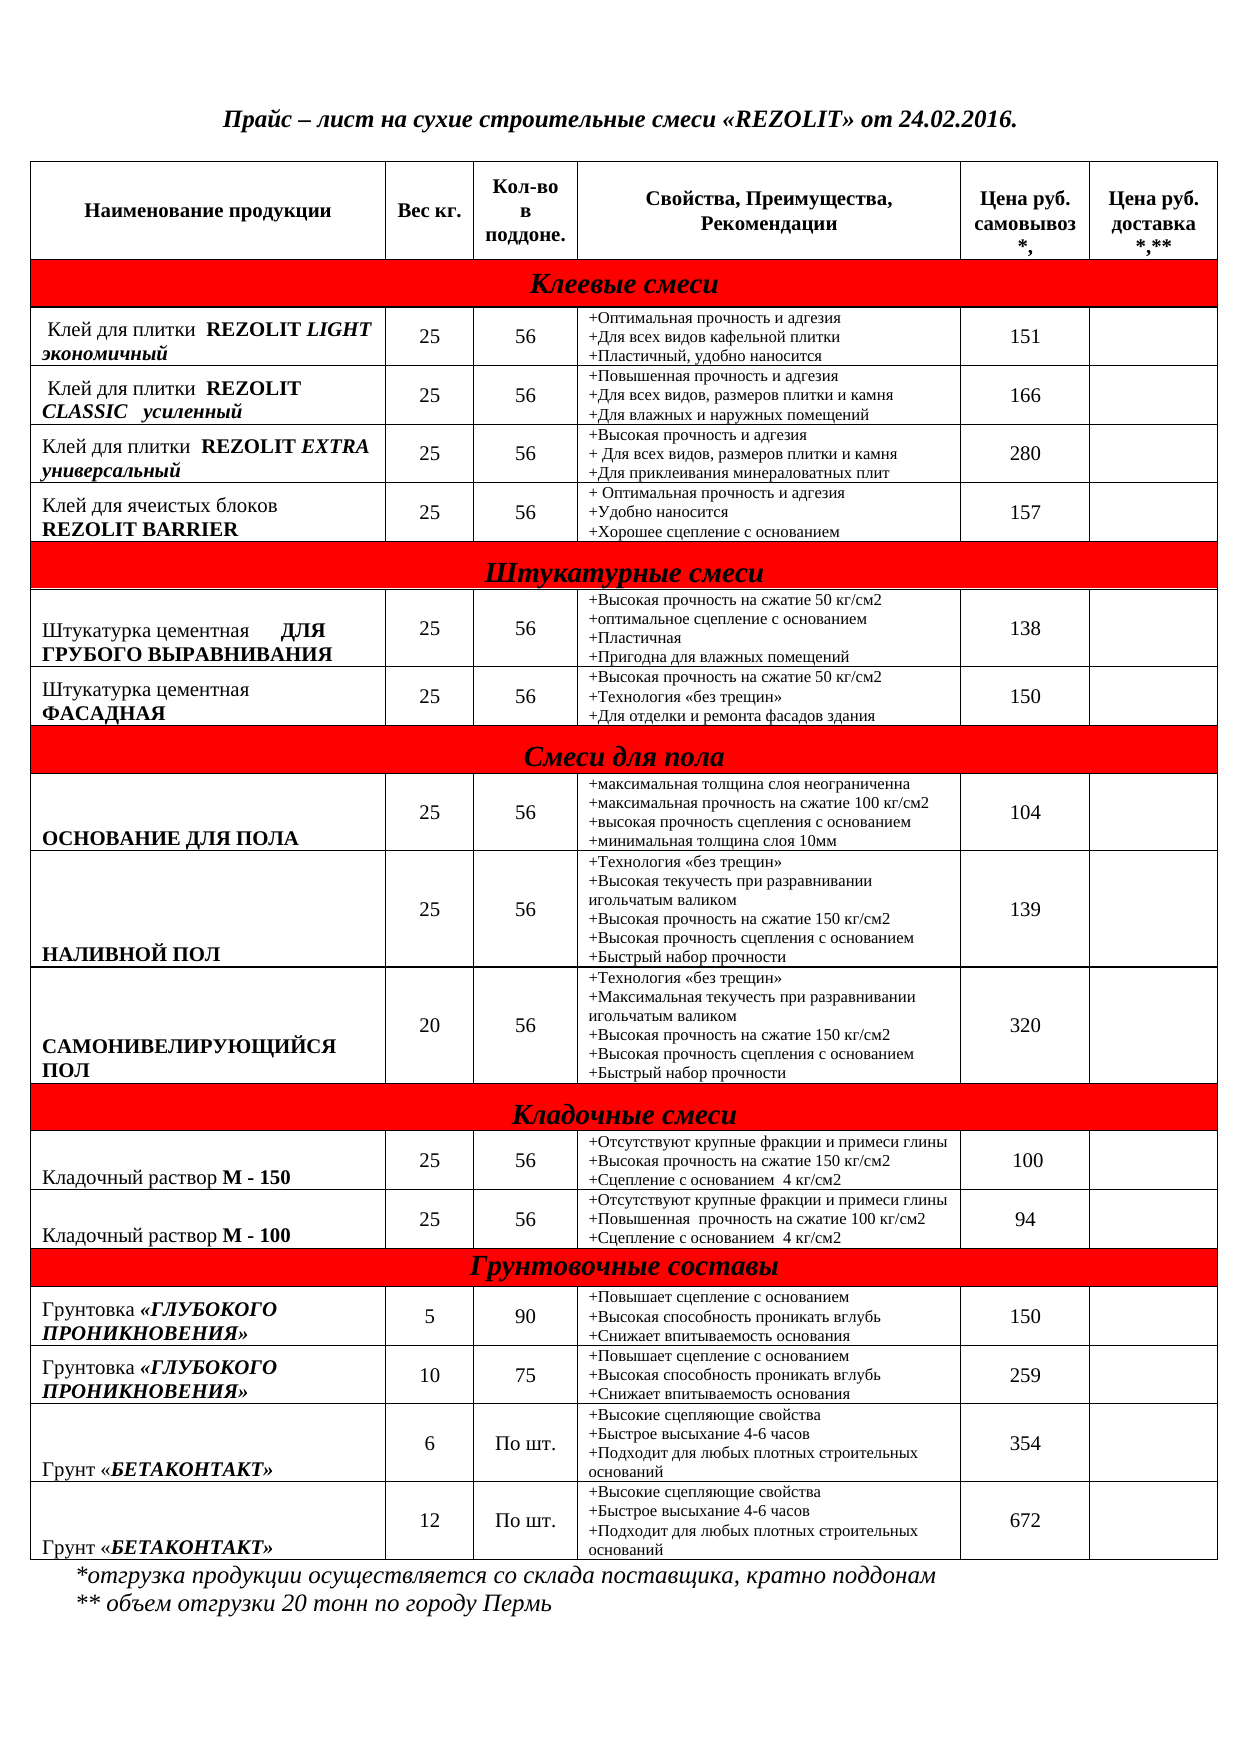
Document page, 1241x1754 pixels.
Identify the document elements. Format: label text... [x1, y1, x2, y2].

table_cell 138 [961, 590, 1089, 666]
table_cell Грунтовочные составы [31, 1249, 1217, 1286]
table_cell 56 [474, 308, 577, 365]
table_cell Клей для плитки REZOLIT CLASSIC усиленный [31, 366, 385, 423]
table_cell САМОНИВЕЛИРУЮЩИЙСЯ ПОЛ [31, 968, 385, 1082]
table_cell [1090, 1287, 1217, 1345]
table_cell Штукатурные смеси [31, 542, 1217, 588]
table_header Цена руб. доставка *,** [1090, 162, 1217, 258]
text Прайс – лист на сухие строительные смеси «REZOLIT» от 24.02.2016. [75, 104, 1165, 132]
table_cell +Повышает сцепление с основанием +Высокая способность проникать вглубь +Снижает впитываемость основания [578, 1287, 960, 1345]
table_cell 280 [961, 425, 1089, 482]
table_cell +Высокая прочность на сжатие 50 кг/см2 +Технология «без трещин» +Для отделки и ремонта фасадов здания [578, 667, 960, 725]
table_cell +Отсутствуют крупные фракции и примеси глины +Повышенная прочность на сжатие 100 кг/см2 +Сцепление с основанием 4 кг/см2 [578, 1190, 960, 1247]
table_cell 6 [386, 1404, 473, 1481]
table_cell 25 [386, 308, 473, 365]
table_header Кол-во в поддоне. [474, 162, 577, 258]
table_cell 166 [961, 366, 1089, 423]
table_cell Клеевые смеси [31, 260, 1217, 306]
table_cell +Повышенная прочность и адгезия +Для всех видов, размеров плитки и камня +Для влажных и наружных помещений [578, 366, 960, 423]
table_cell НАЛИВНОЙ ПОЛ [31, 851, 385, 966]
table_cell 20 [386, 968, 473, 1082]
table_cell +Повышает сцепление с основанием +Высокая способность проникать вглубь +Снижает впитываемость основания [578, 1346, 960, 1403]
table_cell ОСНОВАНИЕ ДЛЯ ПОЛА [31, 774, 385, 850]
table_cell 104 [961, 774, 1089, 850]
table_cell Грунтовка «ГЛУБОКОГО ПРОНИКНОВЕНИЯ» [31, 1346, 385, 1403]
table_cell Грунтовка «ГЛУБОКОГО ПРОНИКНОВЕНИЯ» [31, 1287, 385, 1345]
table_cell 25 [386, 851, 473, 966]
table_cell 150 [961, 1287, 1089, 1345]
table_cell Кладочный раствор М - 150 [31, 1131, 385, 1189]
table_cell [1090, 425, 1217, 482]
table_cell 25 [386, 1131, 473, 1189]
table_cell +Технология «без трещин» +Максимальная текучесть при разравнивании игольчатым валиком +Высокая прочность на сжатие 150 кг/см2 +Высокая прочность сцепления с основанием +Быстрый набор прочности [578, 968, 960, 1082]
table_cell 56 [474, 1131, 577, 1189]
table_cell 25 [386, 667, 473, 725]
table_header Наименование продукции [31, 162, 385, 258]
table_cell + Оптимальная прочность и адгезия +Удобно наносится +Хорошее сцепление с основанием [578, 483, 960, 541]
table_cell +Высокие сцепляющие свойства +Быстрое высыхание 4-6 часов +Подходит для любых плотных строительных оснований [578, 1404, 960, 1481]
table_cell 56 [474, 774, 577, 850]
table_cell [1090, 1404, 1217, 1481]
table_cell 94 [961, 1190, 1089, 1247]
table_cell [1090, 1346, 1217, 1403]
table_cell [1090, 1482, 1217, 1559]
table_cell +Высокая прочность и адгезия + Для всех видов, размеров плитки и камня +Для приклеивания минераловатных плит [578, 425, 960, 482]
table_cell 5 [386, 1287, 473, 1345]
table_cell 56 [474, 425, 577, 482]
table_cell Клей для ячеистых блоков REZOLIT BARRIER [31, 483, 385, 541]
table_cell 139 [961, 851, 1089, 966]
table_cell Смеси для пола [31, 726, 1217, 773]
table_header Вес кг. [386, 162, 473, 258]
table_cell Грунт «БЕТАКОНТАКТ» [31, 1482, 385, 1559]
table_cell 25 [386, 425, 473, 482]
table_cell +Отсутствуют крупные фракции и примеси глины +Высокая прочность на сжатие 150 кг/см2 +Сцепление с основанием 4 кг/см2 [578, 1131, 960, 1189]
text ** объем отгрузки 20 тонн по городу Пермь [75, 1588, 1165, 1617]
table_header Свойства, Преимущества, Рекомендации [578, 162, 960, 258]
table_cell 25 [386, 366, 473, 423]
table_cell 25 [386, 774, 473, 850]
table_cell 157 [961, 483, 1089, 541]
table_cell 90 [474, 1287, 577, 1345]
table_cell [1090, 308, 1217, 365]
table_cell 75 [474, 1346, 577, 1403]
table_cell 56 [474, 968, 577, 1082]
table_cell 10 [386, 1346, 473, 1403]
table_cell По шт. [474, 1482, 577, 1559]
table_cell 12 [386, 1482, 473, 1559]
table_cell [1090, 774, 1217, 850]
table_cell +Высокие сцепляющие свойства +Быстрое высыхание 4-6 часов +Подходит для любых плотных строительных оснований [578, 1482, 960, 1559]
table_cell +Высокая прочность на сжатие 50 кг/см2 +оптимальное сцепление с основанием +Пластичная +Пригодна для влажных помещений [578, 590, 960, 666]
table_cell Штукатурка цементная ФАСАДНАЯ [31, 667, 385, 725]
table_cell 56 [474, 366, 577, 423]
table_cell 56 [474, 1190, 577, 1247]
table_cell Кладочный раствор М - 100 [31, 1190, 385, 1247]
table_cell 56 [474, 590, 577, 666]
table_cell 672 [961, 1482, 1089, 1559]
table_cell 151 [961, 308, 1089, 365]
table_cell [1090, 1190, 1217, 1247]
table_cell [1090, 366, 1217, 423]
table_cell По шт. [474, 1404, 577, 1481]
table_cell [1090, 590, 1217, 666]
table_cell +максимальная толщина слоя неограниченна +максимальная прочность на сжатие 100 кг/см2 +высокая прочность сцепления с основанием +минимальная толщина слоя 10мм [578, 774, 960, 850]
table_cell 25 [386, 590, 473, 666]
table_cell 259 [961, 1346, 1089, 1403]
table_cell [1090, 483, 1217, 541]
table_cell 100 [961, 1131, 1089, 1189]
text *отгрузка продукции осуществляется со склада поставщика, кратно поддонам [75, 1560, 1165, 1588]
table_cell [1090, 1131, 1217, 1189]
table_cell 354 [961, 1404, 1089, 1481]
table_cell Клей для плитки REZOLIT LIGHT экономичный [31, 308, 385, 365]
table_cell [1090, 667, 1217, 725]
table_cell Кладочные смеси [31, 1084, 1217, 1130]
table_cell 25 [386, 1190, 473, 1247]
table_cell [1090, 851, 1217, 966]
table_cell 56 [474, 667, 577, 725]
table_cell Клей для плитки REZOLIT EXTRA универсальный [31, 425, 385, 482]
table_cell 150 [961, 667, 1089, 725]
table_cell 56 [474, 483, 577, 541]
table_cell Грунт «БЕТАКОНТАКТ» [31, 1404, 385, 1481]
table_cell [1090, 968, 1217, 1082]
table_cell +Оптимальная прочность и адгезия +Для всех видов кафельной плитки +Пластичный, удобно наносится [578, 308, 960, 365]
table_cell 25 [386, 483, 473, 541]
table_header Цена руб. самовывоз*, [961, 162, 1089, 258]
table_cell +Технология «без трещин» +Высокая текучесть при разравнивании игольчатым валиком +Высокая прочность на сжатие 150 кг/см2 +Высокая прочность сцепления с основанием +Быстрый набор прочности [578, 851, 960, 966]
table_cell 56 [474, 851, 577, 966]
table_cell Штукатурка цементная ДЛЯ ГРУБОГО ВЫРАВНИВАНИЯ [31, 590, 385, 666]
table_cell 320 [961, 968, 1089, 1082]
